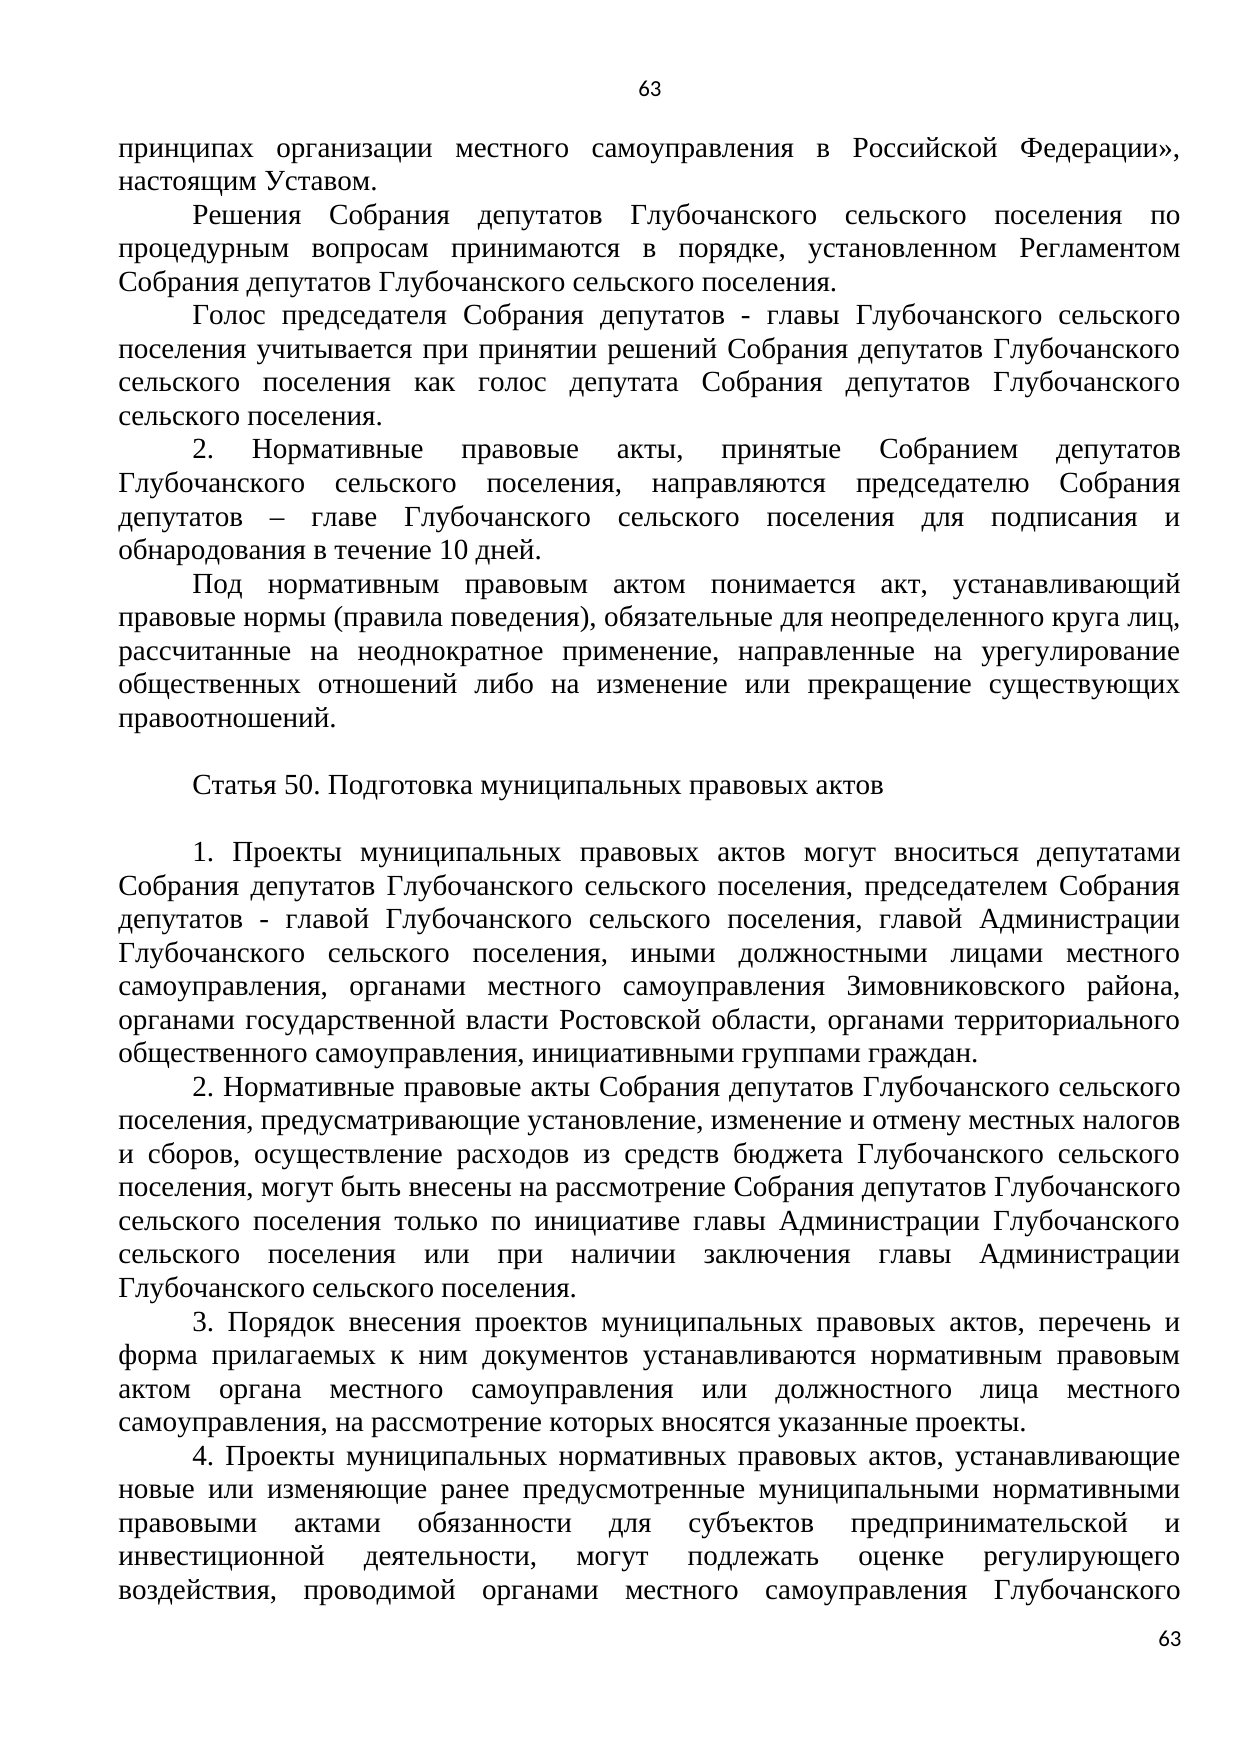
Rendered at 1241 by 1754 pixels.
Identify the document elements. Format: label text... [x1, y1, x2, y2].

text 1. Проекты муниципальных правовых актов могут вноситься депутатами Собрания депутатов Глубочанского сельского поселения, председателем Собрания депутатов - главой Глубочанского сельского поселения, главой Администрации Глубочанского сельского поселения, иными должностными лицами местного самоуправления, органами местного самоуправления Зимовниковского района, органами государственной власти Ростовской области, органами территориального общественного самоуправления, инициативными группами граждан. [118, 834, 1181, 1069]
text 3. Порядок внесения проектов муниципальных правовых актов, перечень и форма прилагаемых к ним документов устанавливаются нормативным правовым актом органа местного самоуправления или должностного лица местного самоуправления, на рассмотрение которых вносятся указанные проекты. [118, 1304, 1181, 1438]
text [118, 1438, 1181, 1606]
text 2. Нормативные правовые акты Собрания депутатов Глубочанского сельского поселения, предусматривающие установление, изменение и отмену местных налогов и сборов, осуществление расходов из средств бюджета Глубочанского сельского поселения, могут быть внесены на рассмотрение Собрания депутатов Глубочанского сельского поселения только по инициативе главы Администрации Глубочанского сельского поселения или при наличии заключения главы Администрации Глубочанского сельского поселения. [118, 1069, 1181, 1304]
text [118, 130, 1181, 197]
text Решения Собрания депутатов Глубочанского сельского поселения по процедурным вопросам принимаются в порядке, установленном Регламентом Собрания депутатов Глубочанского сельского поселения. [118, 197, 1181, 297]
text Под нормативным правовым актом понимается акт, устанавливающий правовые нормы (правила поведения), обязательные для неопределенного круга лиц, рассчитанные на неоднократное применение, направленные на урегулирование общественных отношений либо на изменение или прекращение существующих правоотношений. [118, 566, 1181, 733]
text Статья 50. Подготовка муниципальных правовых актов [118, 767, 1181, 801]
text Голос председателя Собрания депутатов - главы Глубочанского сельского поселения учитывается при принятии решений Собрания депутатов Глубочанского сельского поселения как голос депутата Собрания депутатов Глубочанского сельского поселения. [118, 297, 1181, 432]
text 2. Нормативные правовые акты, принятые Собранием депутатов Глубочанского сельского поселения, направляются председателю Собрания депутатов – главе Глубочанского сельского поселения для подписания и обнародования в течение 10 дней. [118, 432, 1181, 566]
